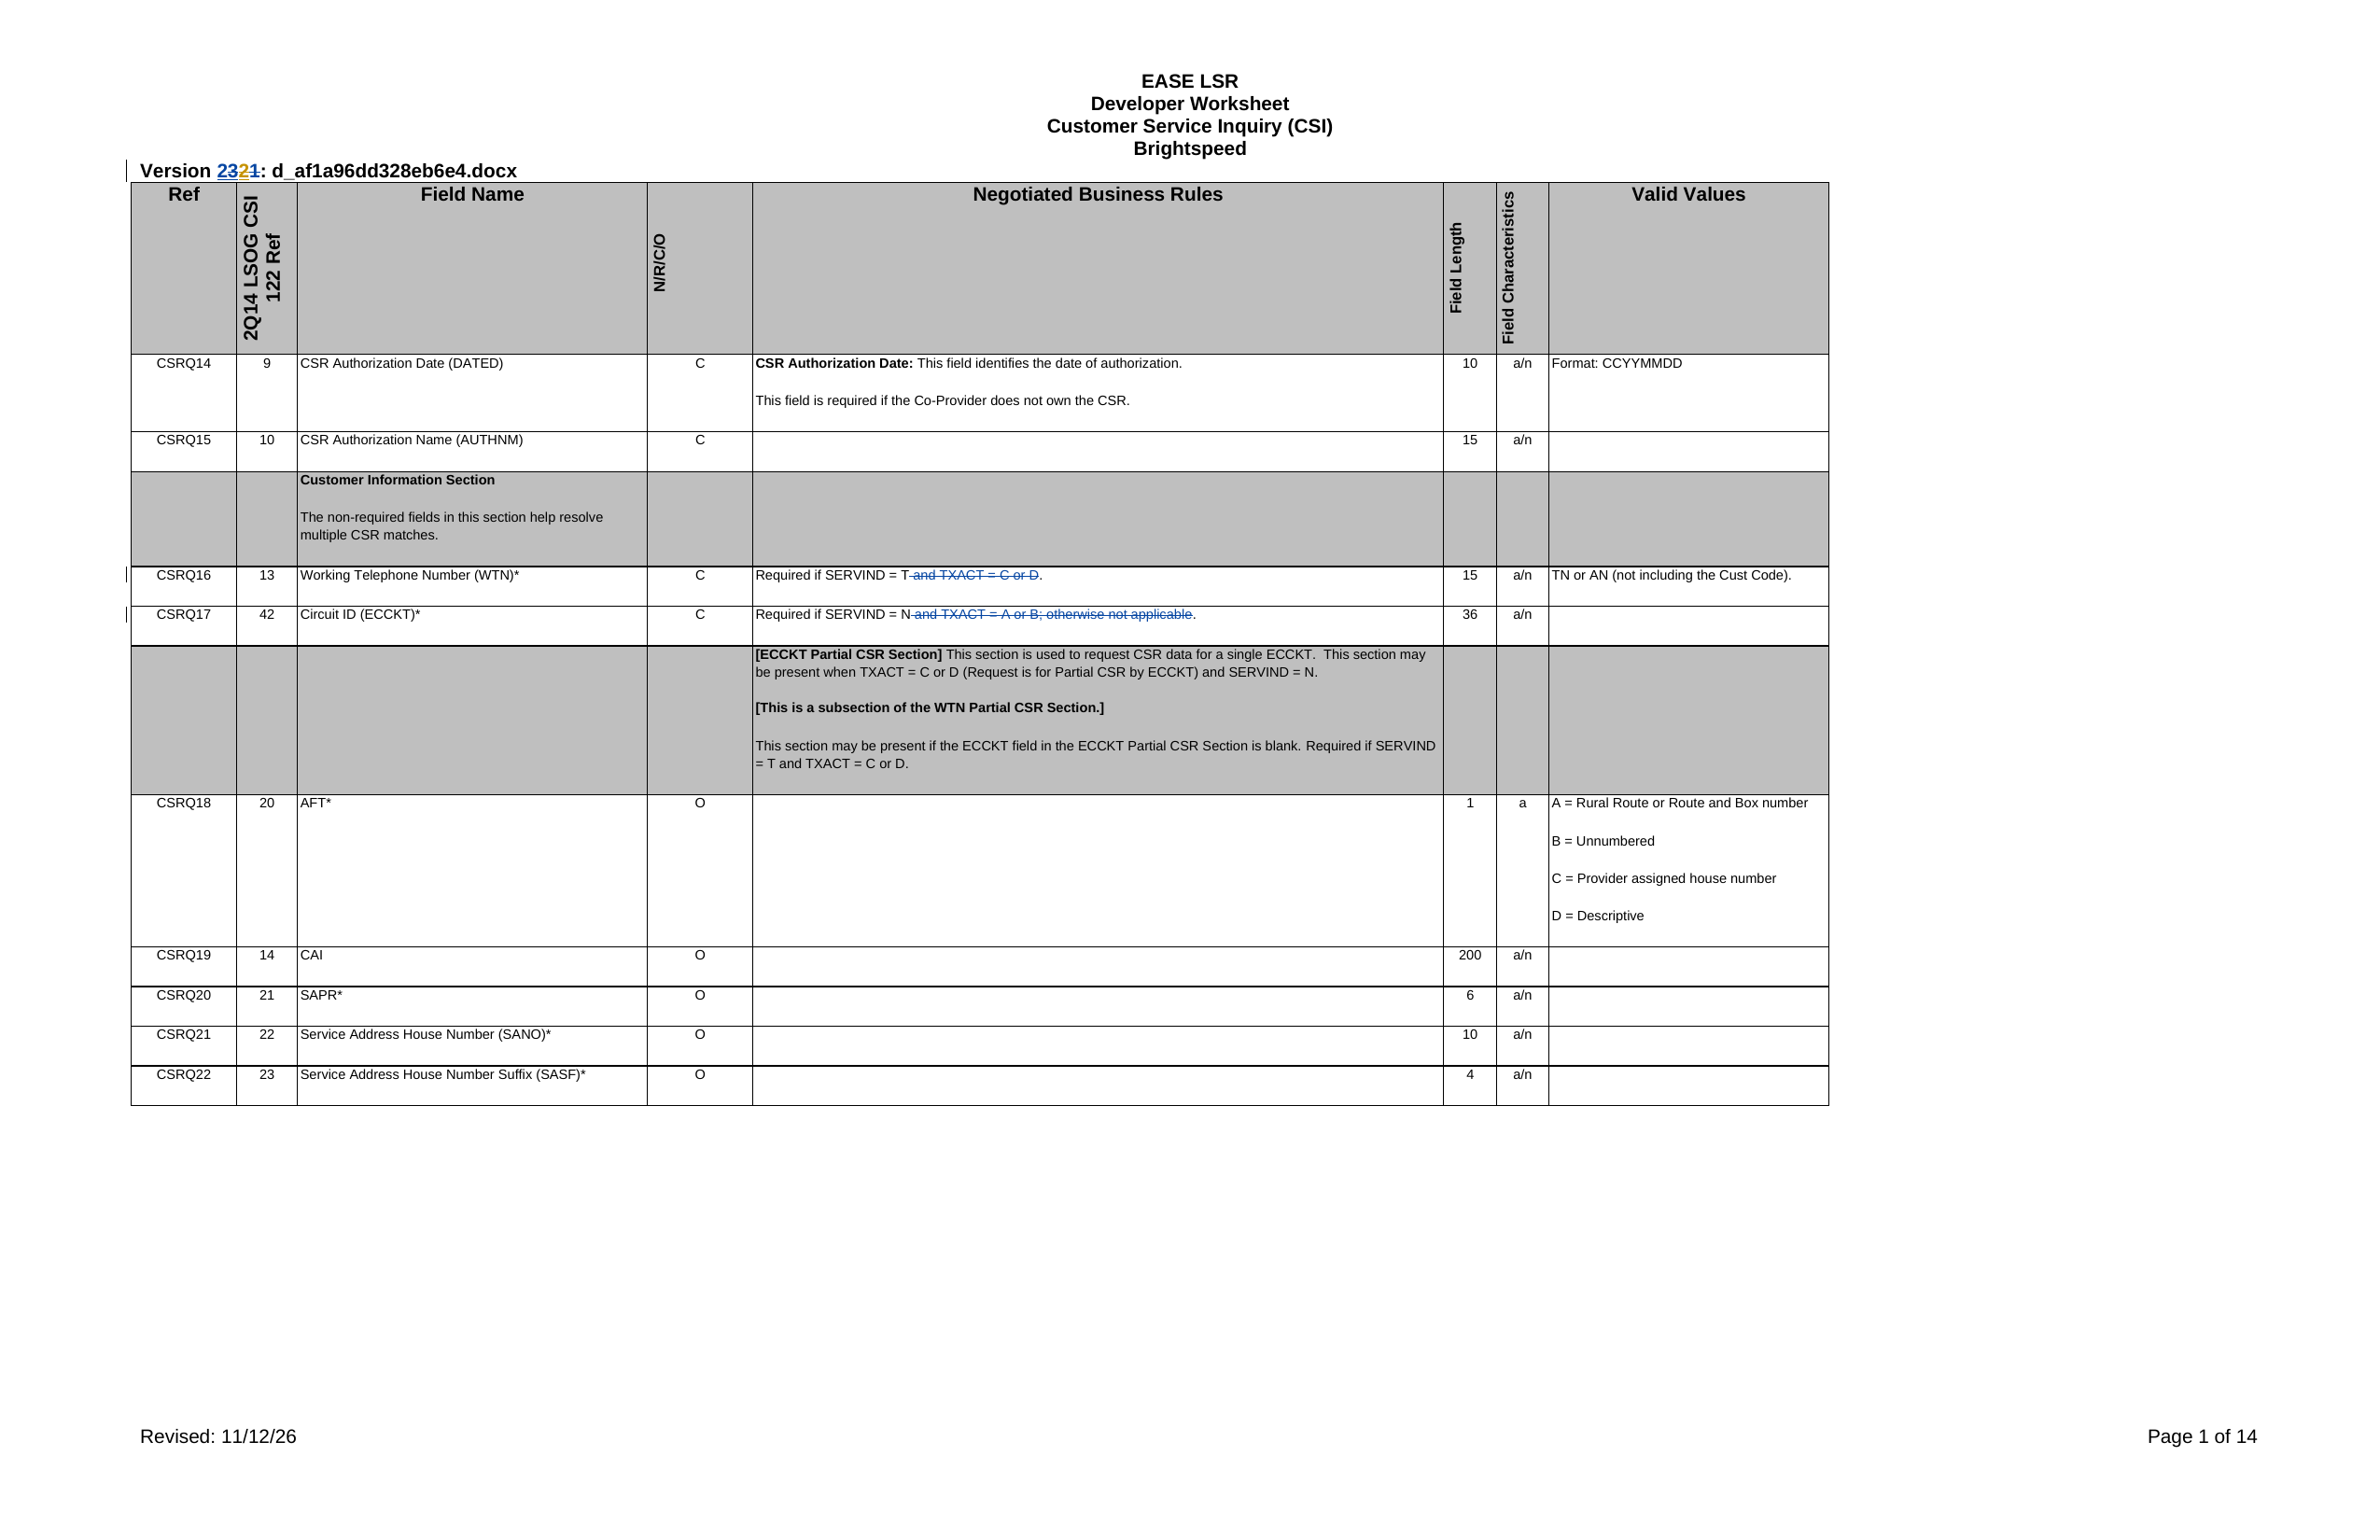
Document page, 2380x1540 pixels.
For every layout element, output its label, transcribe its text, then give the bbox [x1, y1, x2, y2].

table_cell [1549, 947, 1828, 986]
table_cell a/n [1497, 432, 1548, 470]
table_cell Working Telephone Number (WTN)* [298, 567, 647, 606]
table_cell 42 [237, 607, 297, 645]
table_cell Format: CCYYMMDD [1549, 355, 1828, 431]
table_cell 22 [237, 1027, 297, 1065]
table_cell 200 [1444, 947, 1496, 986]
table_cell [1549, 987, 1828, 1026]
table_cell CSR Authorization Date (DATED) [298, 355, 647, 431]
table_cell 1 [1444, 795, 1496, 946]
table_cell 6 [1444, 987, 1496, 1026]
table_cell C [648, 432, 752, 470]
table_cell 10 [237, 432, 297, 470]
table_cell a/n [1497, 355, 1548, 431]
table_cell 9 [237, 355, 297, 431]
table_cell 10 [1444, 355, 1496, 431]
table_cell CSR Authorization Name (AUTHNM) [298, 432, 647, 470]
table_cell O [648, 795, 752, 946]
table_cell SAPR* [298, 987, 647, 1026]
table_cell [1497, 472, 1548, 566]
table_cell [753, 795, 1443, 946]
table_cell [1497, 647, 1548, 794]
table_cell 13 [237, 567, 297, 606]
table_cell [1444, 472, 1496, 566]
table_header Valid Values [1549, 183, 1828, 354]
table_cell CSRQ22 [132, 1067, 236, 1105]
table_header 2Q14 LSOG CSI 122 Ref [237, 183, 297, 354]
table_cell O [648, 1027, 752, 1065]
table_cell CAI [298, 947, 647, 986]
table_cell O [648, 947, 752, 986]
table_cell CSRQ20 [132, 987, 236, 1026]
table_cell [753, 472, 1443, 566]
table_cell 15 [1444, 432, 1496, 470]
table_header N/R/C/O [648, 183, 752, 354]
table_cell C [648, 355, 752, 431]
table_cell Required if SERVIND = N. [753, 607, 1443, 645]
table_cell C [648, 607, 752, 645]
table_cell [1549, 1027, 1828, 1065]
table_cell C [648, 567, 752, 606]
table_cell a/n [1497, 947, 1548, 986]
table_header Field Name [298, 183, 647, 354]
table_cell a [1497, 795, 1548, 946]
table_cell [ECCKT Partial CSR Section] This section is used to request CSR data for a single ECCKT. This section may be present when TXACT = C or D (Request is for Partial CSR by ECCKT) and SERVIND = N. [This is a subsection of the WTN Partial CSR Section.] This section may be present if the ECCKT field in the ECCKT Partial CSR Section is blank. Required if SERVIND = T and TXACT = C or D. [753, 647, 1443, 794]
table_cell O [648, 1067, 752, 1105]
table_cell Customer Information Section The non-required fields in this section help resolve multiple CSR matches. [298, 472, 647, 566]
table_cell CSRQ14 [132, 355, 236, 431]
table_cell Circuit ID (ECCKT)* [298, 607, 647, 645]
table_cell [237, 647, 297, 794]
table_cell O [648, 987, 752, 1026]
table_cell CSRQ17 [132, 607, 236, 645]
table_cell [1549, 432, 1828, 470]
table_cell CSRQ16 [132, 567, 236, 606]
table_cell [1549, 647, 1828, 794]
table_cell [1549, 1067, 1828, 1105]
table_cell a/n [1497, 607, 1548, 645]
table_cell A = Rural Route or Route and Box number B = Unnumbered C = Provider assigned house number D = Descriptive [1549, 795, 1828, 946]
table_cell Service Address House Number Suffix (SASF)* [298, 1067, 647, 1105]
table_cell AFT* [298, 795, 647, 946]
table_cell CSRQ19 [132, 947, 236, 986]
table_cell 21 [237, 987, 297, 1026]
table_header Negotiated Business Rules [753, 183, 1443, 354]
table_cell a/n [1497, 1067, 1548, 1105]
table_cell 14 [237, 947, 297, 986]
table_cell a/n [1497, 987, 1548, 1026]
table_cell [298, 647, 647, 794]
table_cell [753, 1027, 1443, 1065]
table_cell 10 [1444, 1027, 1496, 1065]
table_cell Required if SERVIND = T. [753, 567, 1443, 606]
table_cell TN or AN (not including the Cust Code). [1549, 567, 1828, 606]
table_cell 15 [1444, 567, 1496, 606]
table_cell [753, 947, 1443, 986]
table_cell [753, 987, 1443, 1026]
table_header Ref [132, 183, 236, 354]
table_cell CSRQ15 [132, 432, 236, 470]
table_cell 36 [1444, 607, 1496, 645]
table_cell [132, 472, 236, 566]
table_cell [648, 472, 752, 566]
table_cell [1549, 607, 1828, 645]
table_cell [237, 472, 297, 566]
table_cell [132, 647, 236, 794]
table_cell Service Address House Number (SANO)* [298, 1027, 647, 1065]
table_cell CSR Authorization Date: This field identifies the date of authorization. This field is required if the Co-Provider does not own the CSR. [753, 355, 1443, 431]
table_cell a/n [1497, 1027, 1548, 1065]
table_cell [1549, 472, 1828, 566]
table_cell a/n [1497, 567, 1548, 606]
table_cell CSRQ18 [132, 795, 236, 946]
table_cell 20 [237, 795, 297, 946]
table_cell [648, 647, 752, 794]
table_cell [753, 1067, 1443, 1105]
table_cell 4 [1444, 1067, 1496, 1105]
table_cell CSRQ21 [132, 1027, 236, 1065]
table_header Field Length [1444, 183, 1496, 354]
table_cell 23 [237, 1067, 297, 1105]
table_cell [753, 432, 1443, 470]
table_header Field Characteristics [1497, 183, 1548, 354]
table_cell [1444, 647, 1496, 794]
